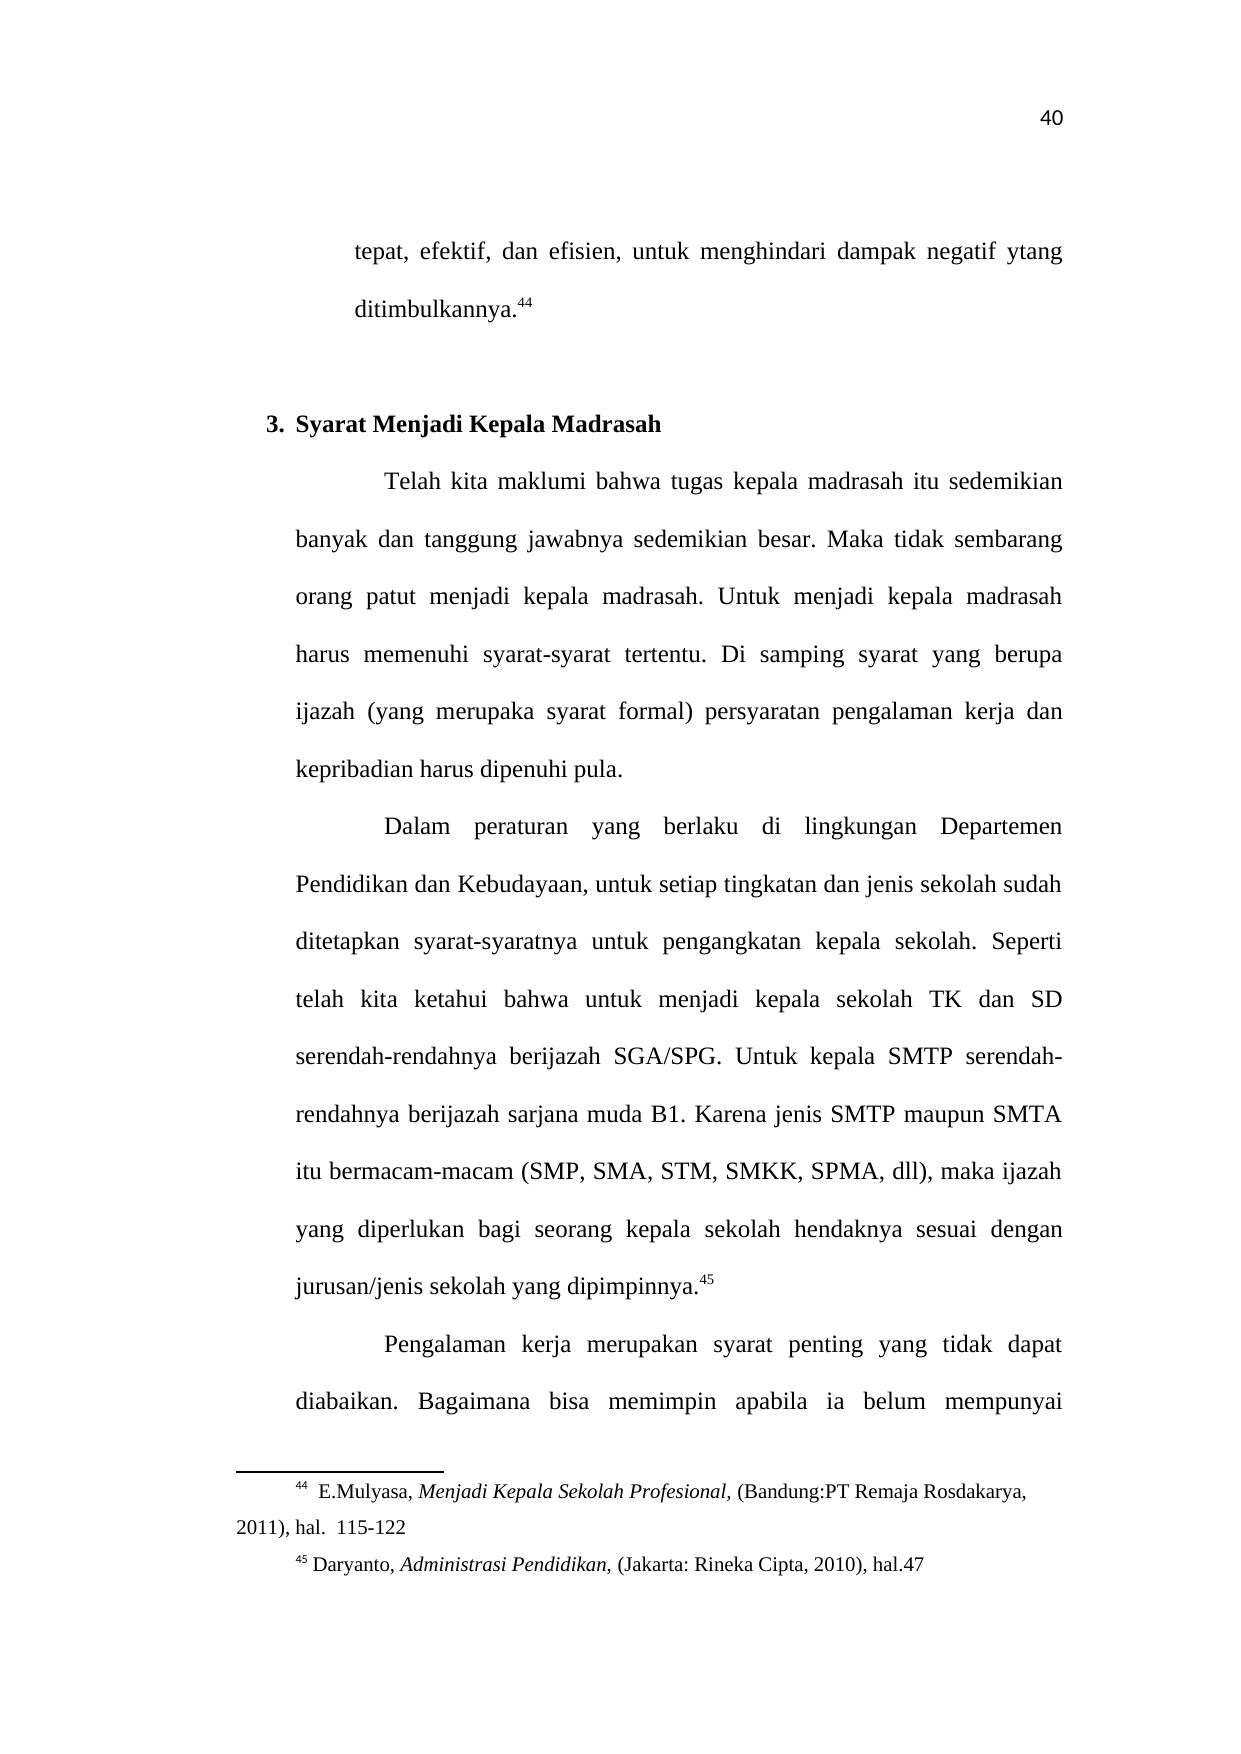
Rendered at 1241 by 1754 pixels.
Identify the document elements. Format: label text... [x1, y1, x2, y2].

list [310, 236, 1063, 322]
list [295, 1329, 1063, 1415]
list Dalam peraturan yang berlaku di lingkungan Departemen Pendidikan dan Kebudayaan, untuk setiap tingkatan dan jenis sekolah sudah ditetapkan syarat-syaratnya untuk pengangkatan kepala sekolah. Seperti telah kita ketahui bahwa untuk menjadi kepala sekolah TK dan SD serendah-rendahnya berijazah SGA/SPG. Untuk kepala SMTP serendah-rendahnya berijazah sarjana muda B1. Karena jenis SMTP maupun SMTA itu bermacam-macam (SMP, SMA, STM, SMKK, SPMA, dll), maka ijazah yang diperlukan bagi seorang kepala sekolah hendaknya sesuai dengan jurusan/jenis sekolah yang dipimpinnya. [295, 811, 1063, 1300]
list Syarat Menjadi Kepala Madrasah [266, 409, 1063, 437]
list Telah kita maklumi bahwa tugas kepala madrasah itu sedemikian banyak dan tanggung jawabnya sedemikian besar. Maka tidak sembarang orang patut menjadi kepala madrasah. Untuk menjadi kepala madrasah harus memenuhi syarat-syarat tertentu. Di samping syarat yang berupa ijazah (yang merupaka syarat formal) persyaratan pengalaman kerja dan kepribadian harus dipenuhi pula. [295, 466, 1063, 782]
